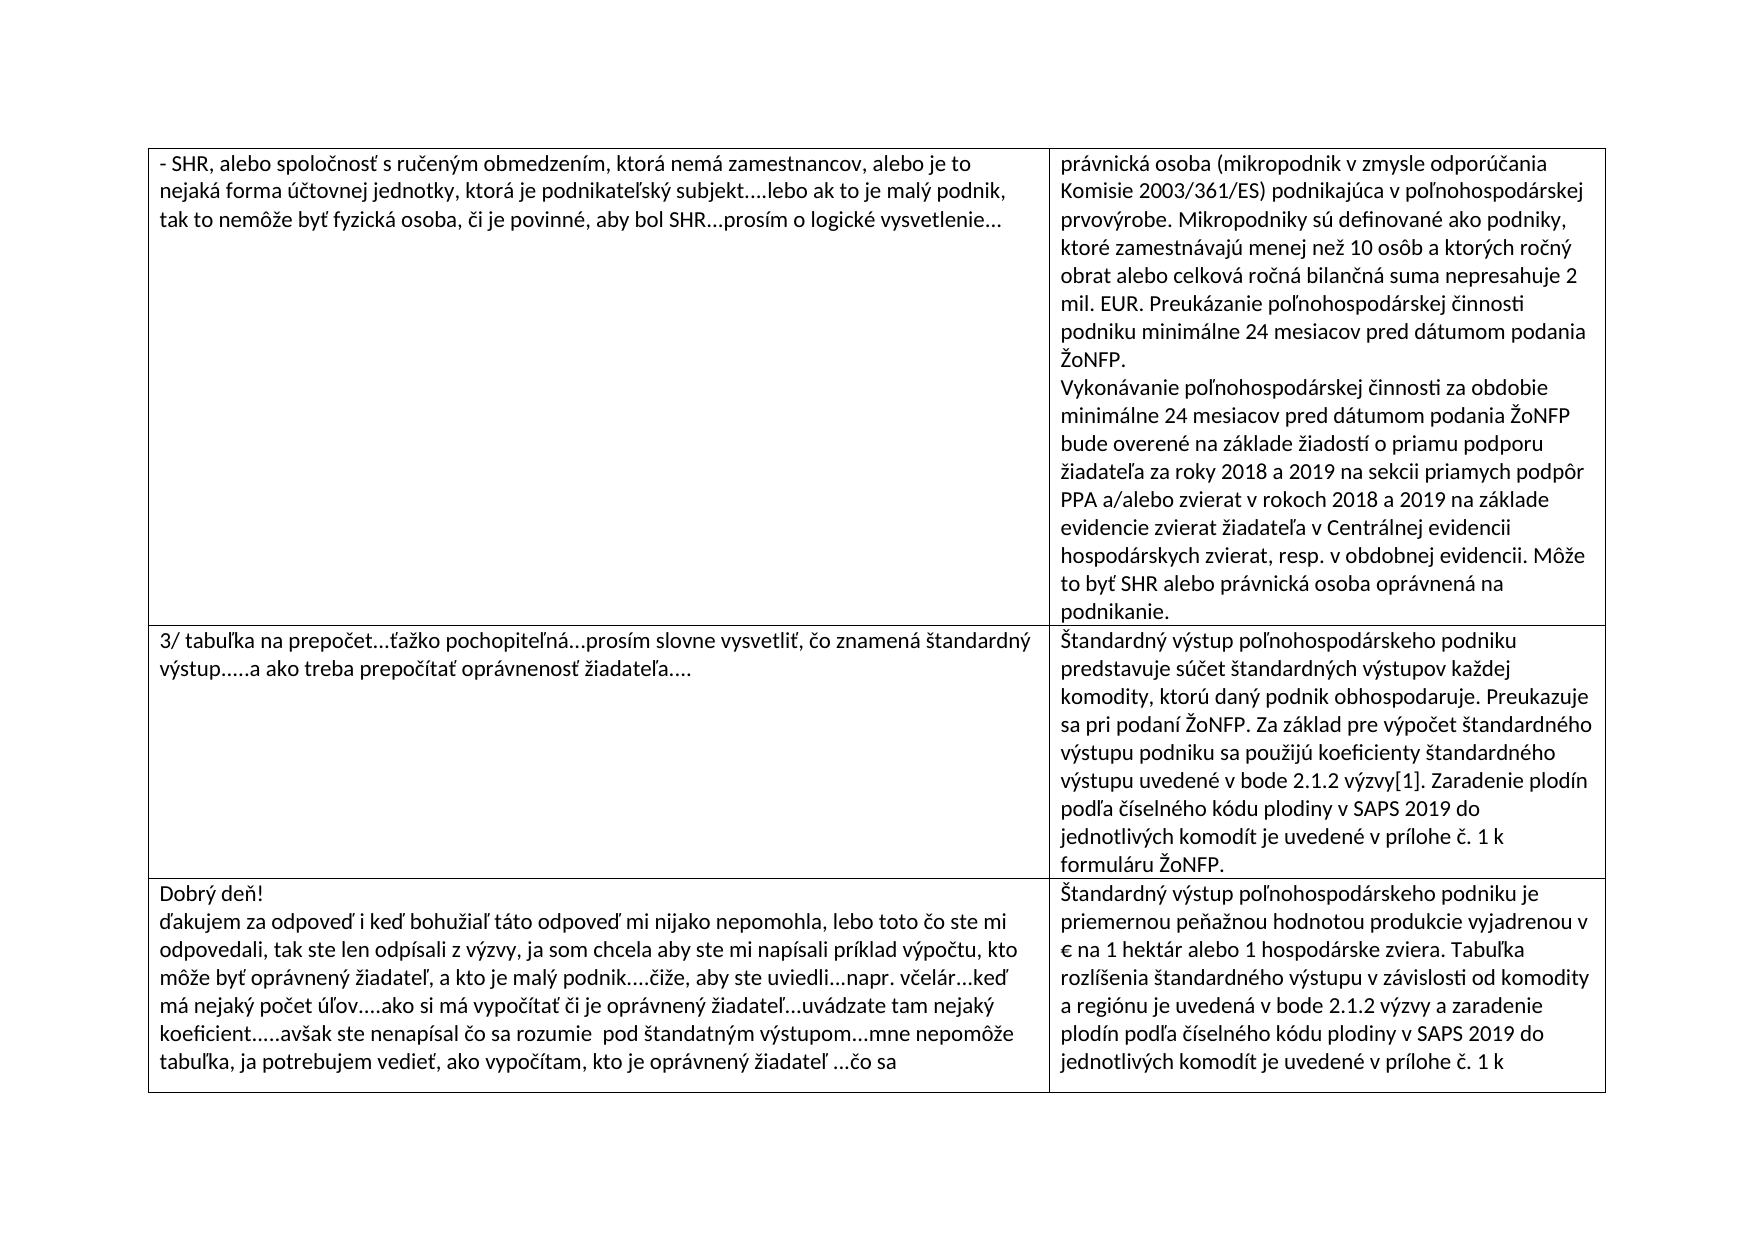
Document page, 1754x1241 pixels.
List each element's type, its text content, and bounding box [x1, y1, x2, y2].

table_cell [149, 149, 1049, 625]
table_cell 3/ tabuľka na prepočet...ťažko pochopiteľná...prosím slovne vysvetliť, čo znamená štandardný výstup.....a ako treba prepočítať oprávnenosť žiadateľa.... [149, 626, 1049, 878]
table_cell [149, 879, 1049, 1092]
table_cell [1050, 149, 1605, 625]
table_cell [1050, 879, 1605, 1092]
table_cell Štandardný výstup poľnohospodárskeho podniku predstavuje súčet štandardných výstupov každej komodity, ktorú daný podnik obhospodaruje. Preukazuje sa pri podaní ŽoNFP. Za základ pre výpočet štandardného výstupu podniku sa použijú koeficienty štandardného výstupu uvedené v bode 2.1.2 výzvy[1]. Zaradenie plodín podľa číselného kódu plodiny v SAPS 2019 do jednotlivých komodít je uvedené v prílohe č. 1 k formuláru ŽoNFP. [1050, 626, 1605, 878]
